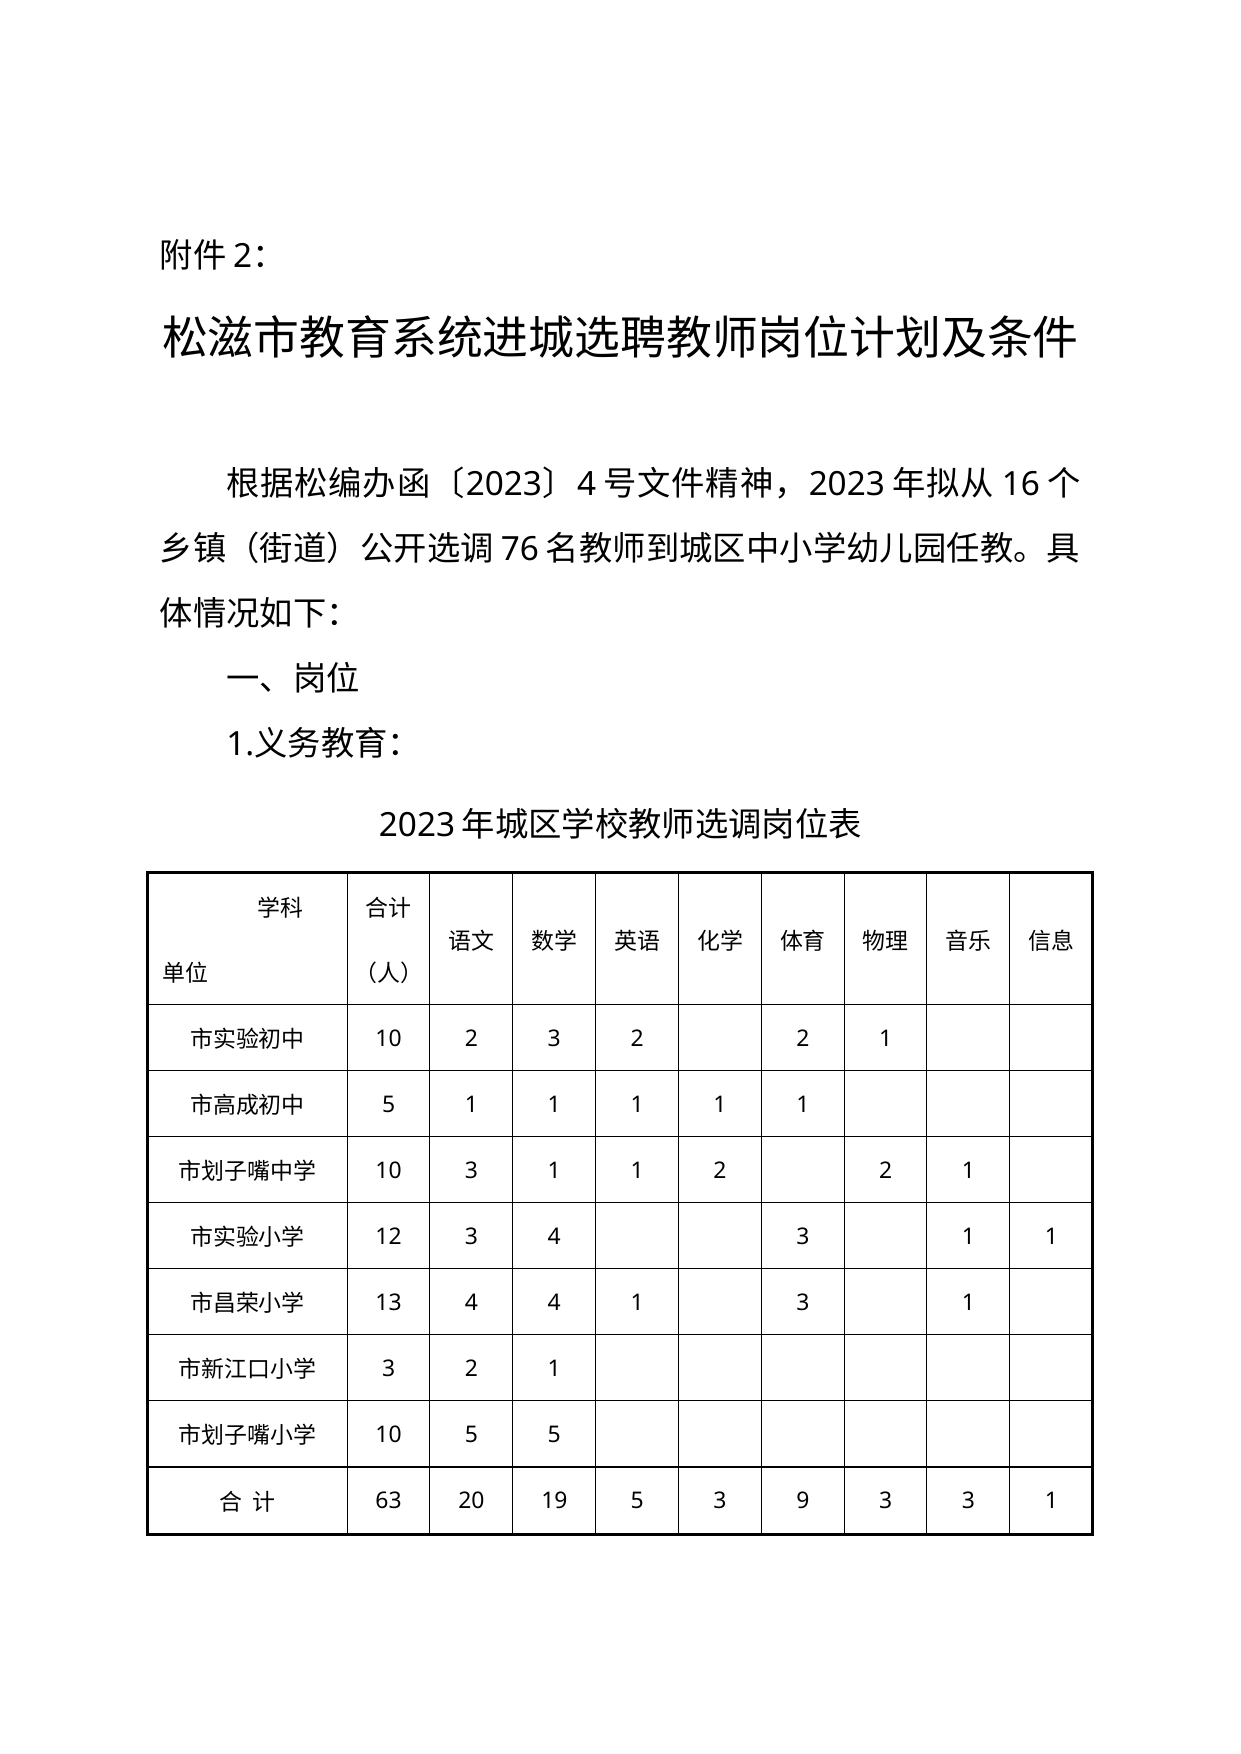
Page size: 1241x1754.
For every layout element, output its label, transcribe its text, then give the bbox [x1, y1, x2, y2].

table_cell 12 [348, 1203, 429, 1268]
text 1.义务教育： [159, 708, 1081, 773]
table_cell 1 [513, 1071, 595, 1136]
table_cell 1 [679, 1071, 761, 1136]
table_cell 3 [762, 1203, 844, 1268]
table_cell 市实验小学 [149, 1203, 347, 1268]
table_cell 1 [1010, 1468, 1091, 1532]
table_cell 1 [596, 1137, 678, 1202]
table_cell 1 [596, 1071, 678, 1136]
table_cell 3 [679, 1468, 761, 1532]
table_header 语文 [430, 874, 512, 1004]
table_cell [1010, 1269, 1091, 1334]
table_header 合计（人） [348, 874, 429, 1004]
table_cell 2 [762, 1005, 844, 1070]
table_cell 10 [348, 1137, 429, 1202]
table_cell 5 [596, 1468, 678, 1532]
table_cell 19 [513, 1468, 595, 1532]
table_cell 5 [348, 1071, 429, 1136]
table_cell 2 [596, 1005, 678, 1070]
table_cell [1010, 1071, 1091, 1136]
table_cell 2 [845, 1137, 926, 1202]
table_cell 4 [513, 1203, 595, 1268]
table_cell 合 计 [149, 1468, 347, 1532]
table_cell 13 [348, 1269, 429, 1334]
table_cell 1 [845, 1005, 926, 1070]
table_cell 3 [513, 1005, 595, 1070]
text 附件2： [159, 221, 1081, 286]
text 2023年城区学校教师选调岗位表 [159, 790, 1081, 855]
table_cell [1010, 1401, 1091, 1466]
table_cell 9 [762, 1468, 844, 1532]
text 一、岗位 [159, 643, 1081, 708]
table_cell 1 [927, 1269, 1009, 1334]
table_cell [845, 1269, 926, 1334]
table_header 英语 [596, 874, 678, 1004]
table_cell 市划子嘴小学 [149, 1401, 347, 1466]
table_cell 市高成初中 [149, 1071, 347, 1136]
table_cell [1010, 1005, 1091, 1070]
table_cell [927, 1401, 1009, 1466]
table_cell 1 [927, 1203, 1009, 1268]
table_cell 市昌荣小学 [149, 1269, 347, 1334]
table_cell 2 [679, 1137, 761, 1202]
table_cell 5 [513, 1401, 595, 1466]
table_cell 市新江口小学 [149, 1335, 347, 1400]
table_cell [596, 1335, 678, 1400]
table_cell [845, 1203, 926, 1268]
table_header 数学 [513, 874, 595, 1004]
table_cell [679, 1203, 761, 1268]
table_cell 1 [927, 1137, 1009, 1202]
table_cell 20 [430, 1468, 512, 1532]
table_cell [845, 1335, 926, 1400]
table_cell 63 [348, 1468, 429, 1532]
table_cell [927, 1335, 1009, 1400]
table_cell [762, 1335, 844, 1400]
table_cell 10 [348, 1005, 429, 1070]
table_cell [927, 1005, 1009, 1070]
table_cell 1 [513, 1335, 595, 1400]
table_cell 1 [762, 1071, 844, 1136]
table_cell 市实验初中 [149, 1005, 347, 1070]
table_cell [762, 1137, 844, 1202]
table_cell 10 [348, 1401, 429, 1466]
table_header 化学 [679, 874, 761, 1004]
table_cell 3 [927, 1468, 1009, 1532]
table_header 物理 [845, 874, 926, 1004]
table_header 体育 [762, 874, 844, 1004]
table_cell 1 [1010, 1203, 1091, 1268]
text 松滋市教育系统进城选聘教师岗位计划及条件 [159, 286, 1081, 383]
table_cell 4 [513, 1269, 595, 1334]
table_cell 市划子嘴中学 [149, 1137, 347, 1202]
table_header 音乐 [927, 874, 1009, 1004]
table_cell [679, 1269, 761, 1334]
table_cell [679, 1335, 761, 1400]
table_cell 2 [430, 1335, 512, 1400]
table_cell [679, 1005, 761, 1070]
table_cell [596, 1401, 678, 1466]
table_cell [1010, 1137, 1091, 1202]
table_cell [679, 1401, 761, 1466]
table_cell 4 [430, 1269, 512, 1334]
table_cell [1010, 1335, 1091, 1400]
table_cell [845, 1401, 926, 1466]
table_cell 3 [762, 1269, 844, 1334]
table_cell 3 [348, 1335, 429, 1400]
table_cell 3 [430, 1137, 512, 1202]
table_cell [845, 1071, 926, 1136]
table_header 学科 单位 [149, 874, 347, 1004]
table_cell 3 [430, 1203, 512, 1268]
table_cell [927, 1071, 1009, 1136]
text 根据松编办函〔2023〕4号文件精神，2023年拟从16个乡镇（街道）公开选调76名教师到城区中小学幼儿园任教。具体情况如下： [159, 448, 1081, 643]
table_cell [596, 1203, 678, 1268]
table_cell 1 [430, 1071, 512, 1136]
table_cell 3 [845, 1468, 926, 1532]
table_cell 1 [596, 1269, 678, 1334]
table_cell 2 [430, 1005, 512, 1070]
table_cell [762, 1401, 844, 1466]
table_cell 1 [513, 1137, 595, 1202]
table_cell 5 [430, 1401, 512, 1466]
table_header 信息 [1010, 874, 1091, 1004]
